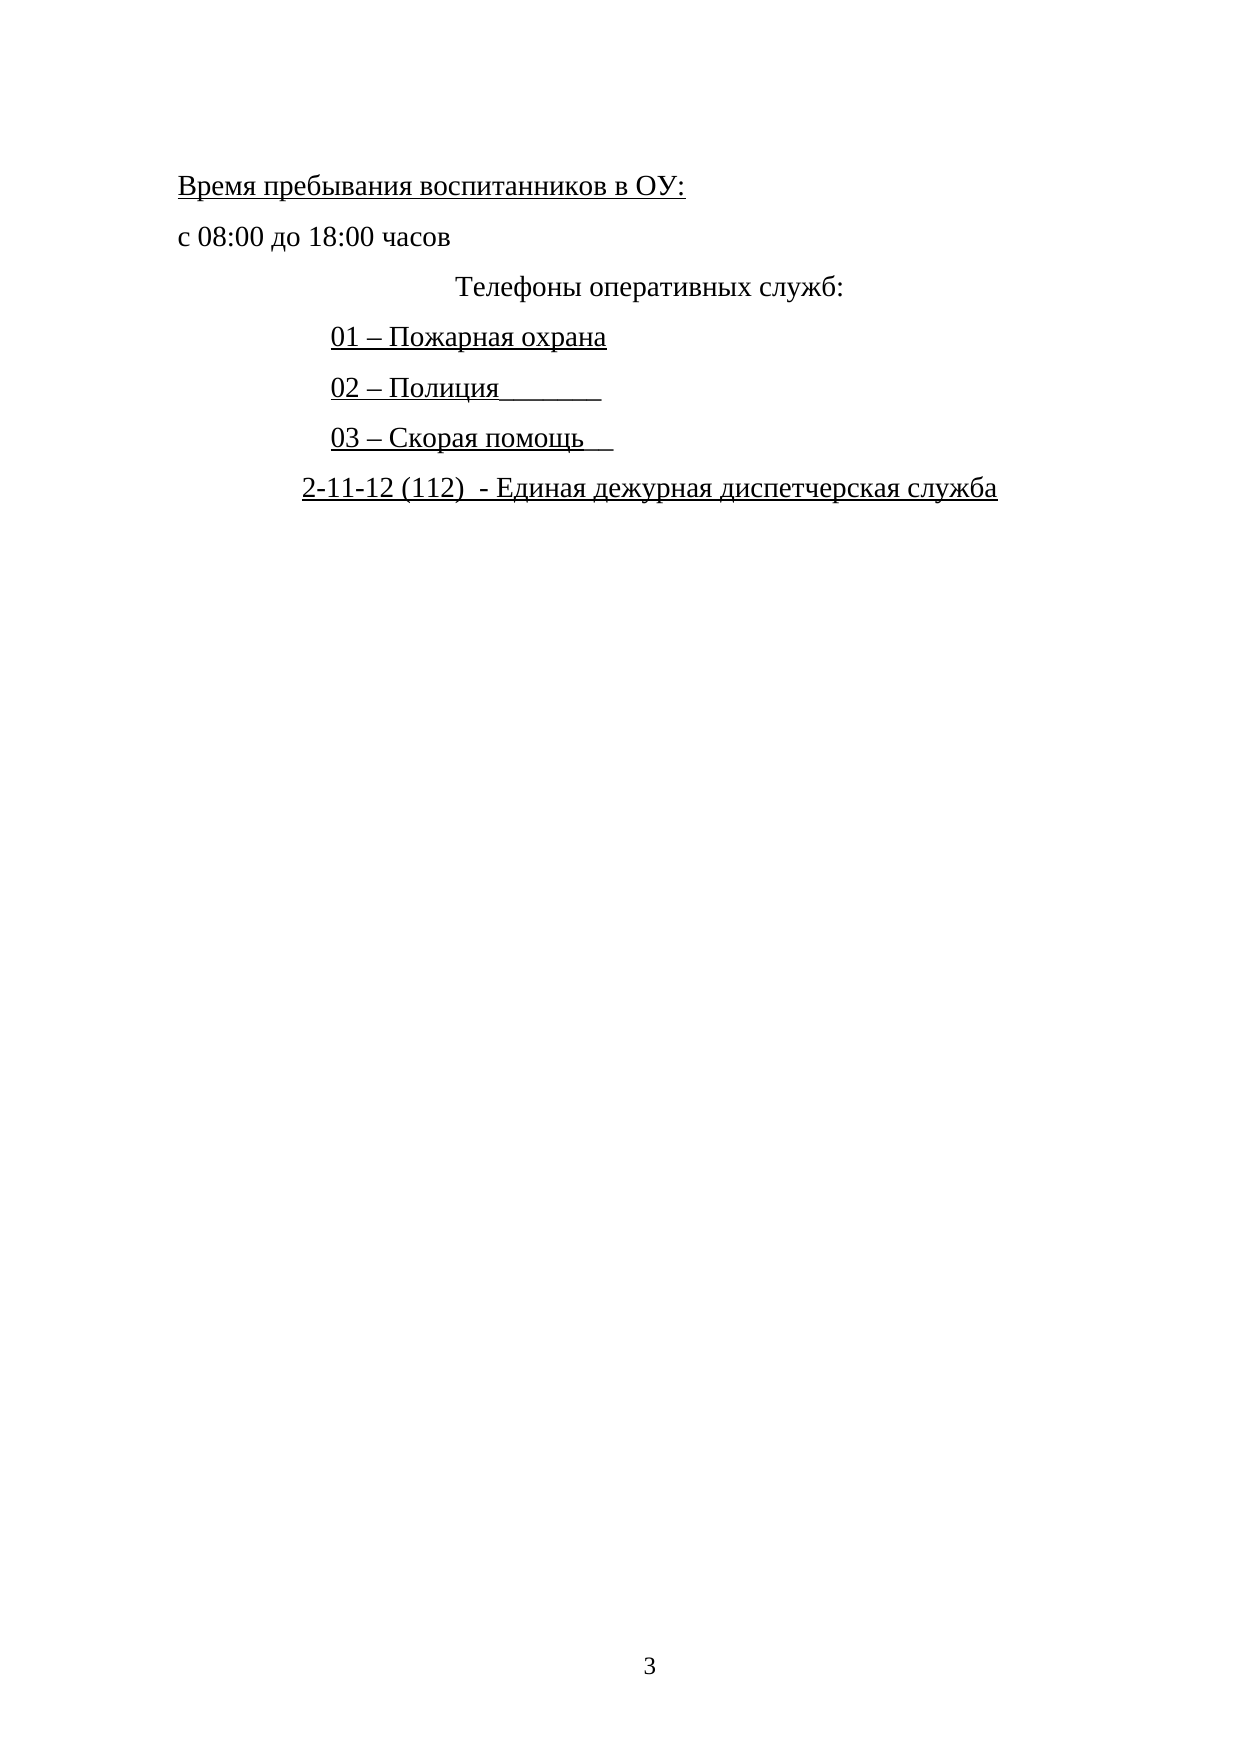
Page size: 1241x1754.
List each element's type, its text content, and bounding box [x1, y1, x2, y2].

text 02 – Полиция_______ [177, 370, 1122, 403]
text Телефоны оперативных служб: [177, 269, 1122, 303]
text 2-11-12 (112) - Единая дежурная диспетчерская служба [177, 470, 1122, 504]
text с 08:00 до 18:00 часов [177, 219, 1122, 252]
text Время пребывания воспитанников в ОУ: [177, 168, 1122, 202]
text 03 – Скорая помощь__ [177, 420, 1122, 453]
text 01 – Пожарная охрана [177, 319, 1122, 353]
